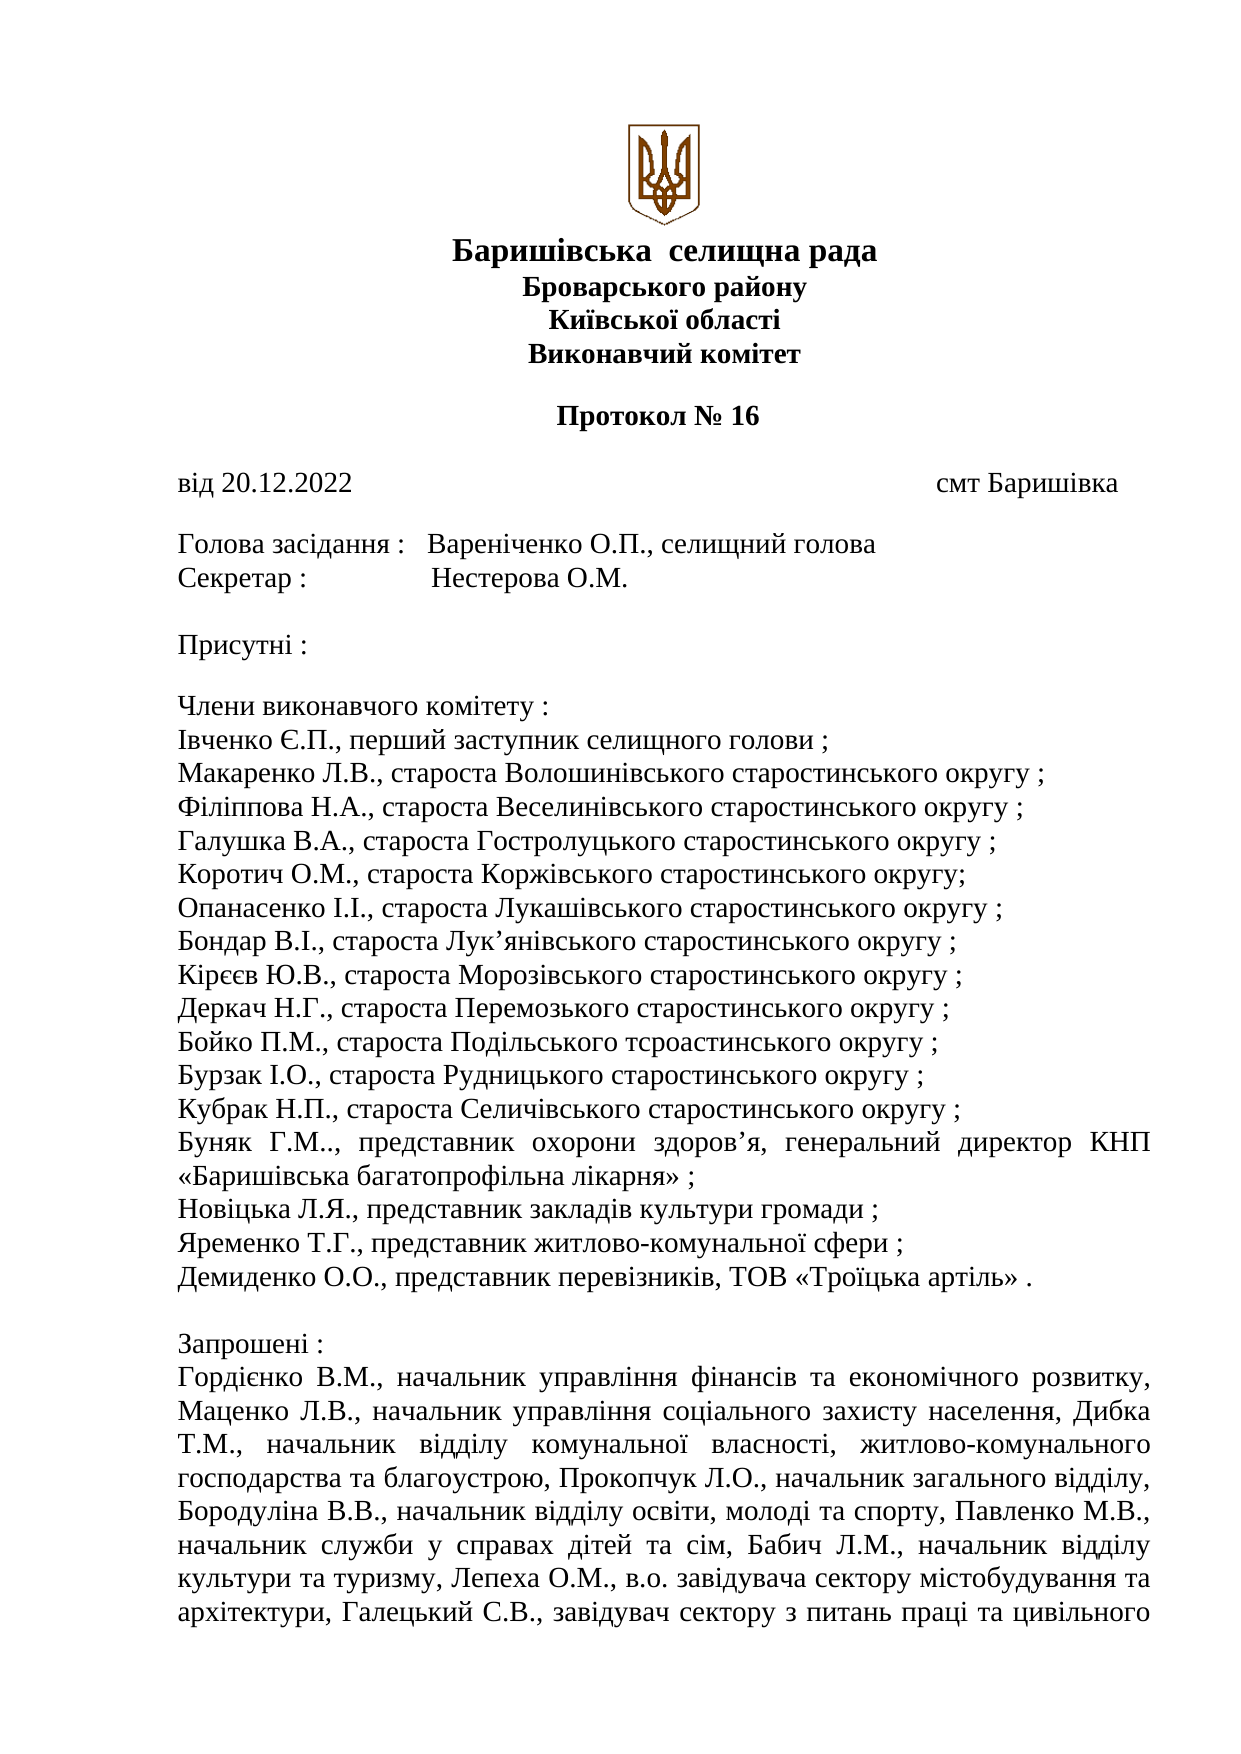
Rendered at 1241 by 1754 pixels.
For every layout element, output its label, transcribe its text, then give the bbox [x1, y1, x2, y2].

text Присутні : [177, 627, 1152, 660]
text Яременко Т.Г., представник житлово-комунальної сфери ; [177, 1225, 1152, 1259]
text Бондар В.І., староста Лук’янівського старостинського округу ; [177, 923, 1152, 957]
text Деркач Н.Г., староста Перемозького старостинського округу ; [177, 990, 1152, 1024]
text Бурзак І.О., староста Рудницького старостинського округу ; [177, 1057, 1152, 1091]
text Кубрак Н.П., староста Селичівського старостинського округу ; [177, 1091, 1152, 1124]
text Броварського району [177, 269, 1152, 302]
text Протокол № 16 [177, 398, 1152, 431]
text Опанасенко І.І., староста Лукашівського старостинського округу ; [177, 890, 1152, 923]
text Коротич О.М., староста Коржівського старостинського округу; [177, 856, 1152, 890]
text Галушка В.А., староста Гостролуцького старостинського округу ; [177, 823, 1152, 856]
text Голова засідання : Вареніченко О.П., селищний голова [177, 526, 1152, 560]
text Кірєєв Ю.В., староста Морозівського старостинського округу ; [177, 957, 1152, 990]
text Івченко Є.П., перший заступник селищного голови ; [177, 722, 1152, 756]
text Баришівська селищна рада [177, 231, 1152, 269]
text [177, 1359, 1152, 1628]
picture [622, 118, 707, 231]
text Буняк Г.М.., представник охорони здоров’я, генеральний директор КНП «Баришівська багатопрофільна лікарня» ; [177, 1124, 1152, 1192]
text Запрошені : [177, 1326, 1152, 1359]
text Новіцька Л.Я., представник закладів культури громади ; [177, 1192, 1152, 1225]
text Макаренко Л.В., староста Волошинівського старостинського округу ; [177, 756, 1152, 789]
text Бойко П.М., староста Подільського тсроастинського округу ; [177, 1024, 1152, 1057]
text Київської області [177, 302, 1152, 336]
text Демиденко О.О., представник перевізників, ТОВ «Троїцька артіль» . [177, 1259, 1152, 1292]
text від 20.12.2022 смт Баришівка [177, 465, 1152, 498]
text Члени виконавчого комітету : [177, 688, 1152, 722]
text Секретар : Нестерова О.М. [177, 560, 1152, 593]
text Філіппова Н.А., староста Веселинівського старостинського округу ; [177, 789, 1152, 823]
text Виконавчий комітет [177, 336, 1152, 369]
